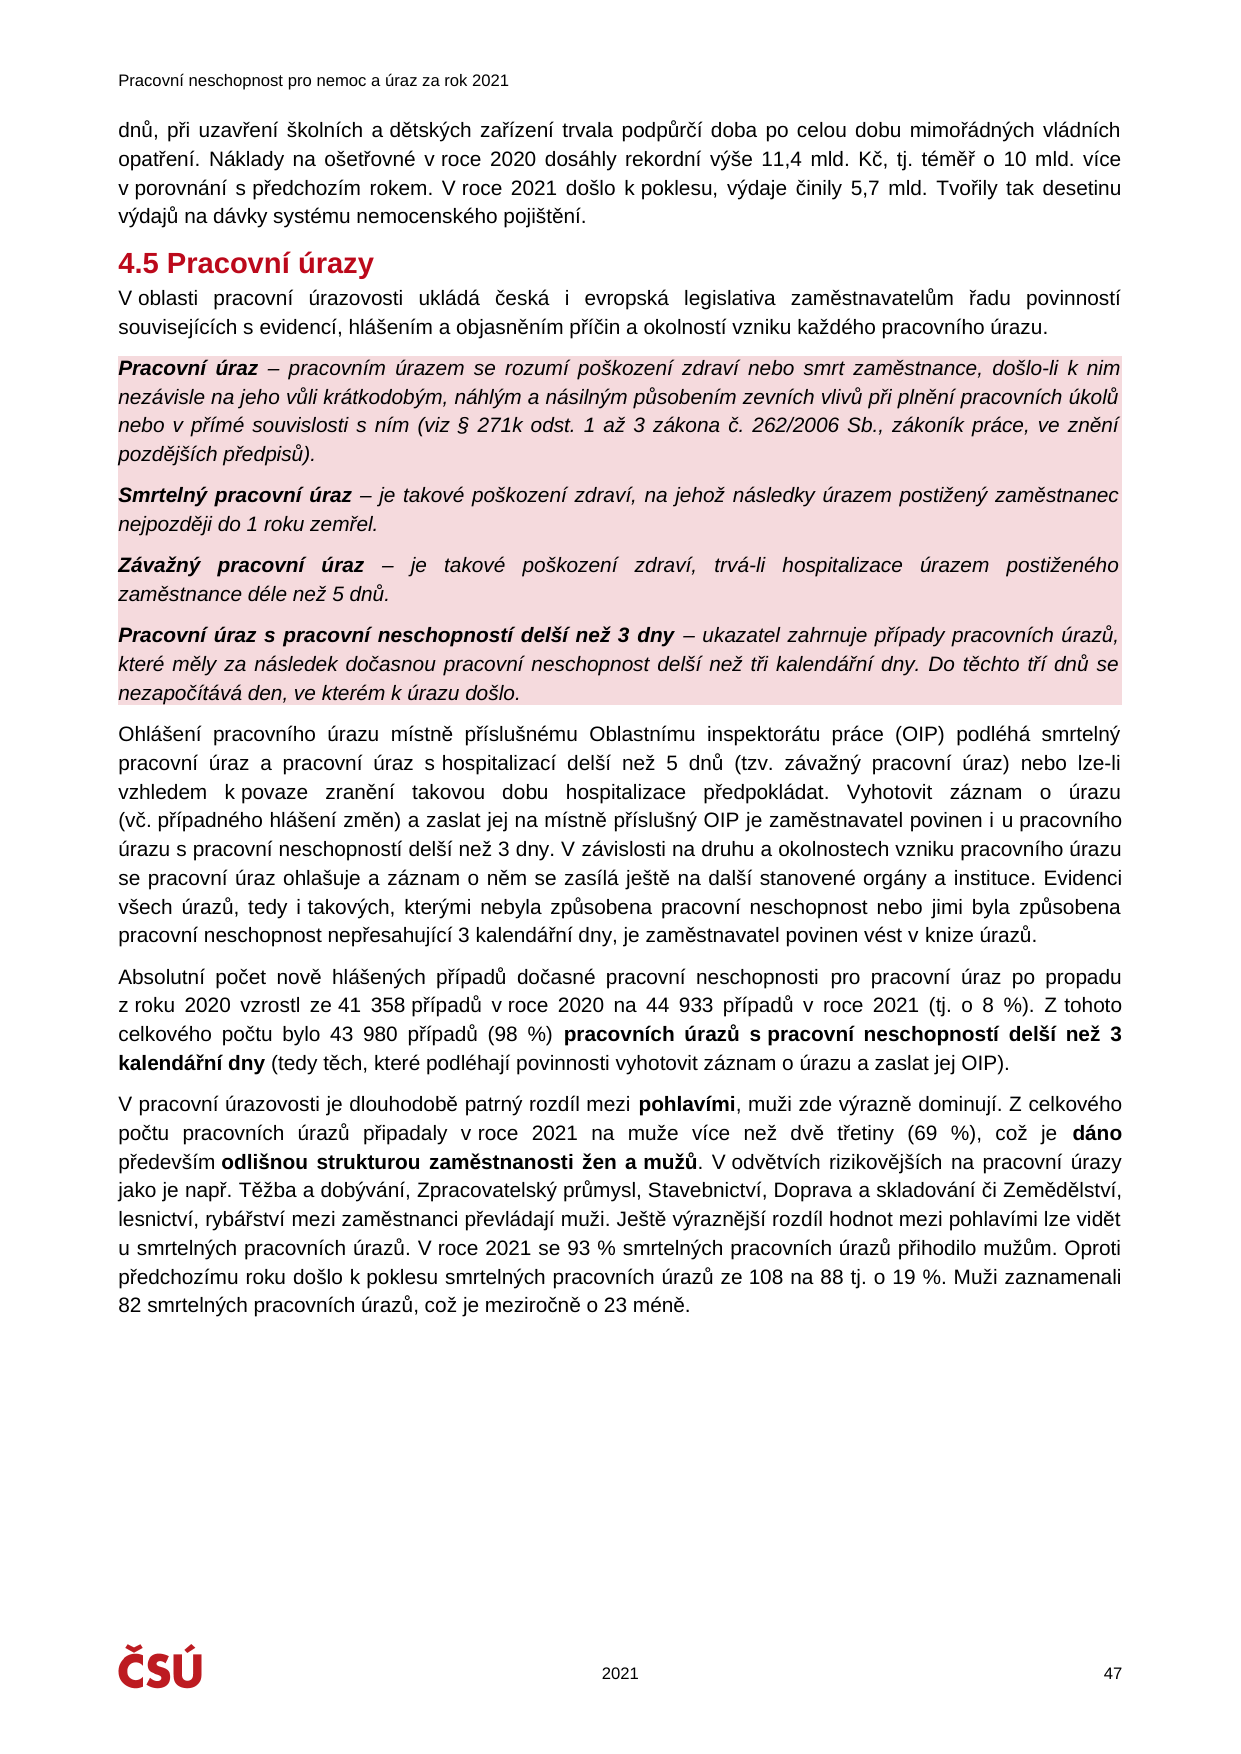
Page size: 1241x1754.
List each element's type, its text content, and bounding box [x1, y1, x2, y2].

text Pracovní úraz – pracovním úrazem se rozumí poškození zdraví nebo smrt zaměstnance, došlo-li k nim nezávisle na jeho vůli krátkodobým, náhlým a násilným působením zevních vlivů při plnění pracovních úkolů nebo v přímé souvislosti s ním (viz § 271k odst. 1 až 3 zákona č. 262/2006 Sb., zákoník práce, ve znění pozdějších předpisů). [118, 356, 1122, 466]
subtitle 4.5 Pracovní úrazy [118, 246, 1122, 279]
text Závažný pracovní úraz – je takové poškození zdraví, trvá-li hospitalizace úrazem postiženého zaměstnance déle než 5 dnů. [118, 553, 1122, 606]
picture [118, 1643, 202, 1689]
text V oblasti pracovní úrazovosti ukládá česká i evropská legislativa zaměstnavatelům řadu povinností souvisejících s evidencí, hlášením a objasněním příčin a okolností vzniku každého pracovního úrazu. [118, 286, 1122, 338]
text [118, 118, 1122, 228]
text Ohlášení pracovního úrazu místně příslušnému Oblastnímu inspektorátu práce (OIP) podléhá smrtelný pracovní úraz a pracovní úraz s hospitalizací delší než 5 dnů (tzv. závažný pracovní úraz) nebo lze-li vzhledem k povaze zranění takovou dobu hospitalizace předpokládat. Vyhotovit záznam o úrazu (vč. případného hlášení změn) a zaslat jej na místně příslušný OIP je zaměstnavatel povinen i u pracovního úrazu s pracovní neschopností delší než 3 dny. V závislosti na druhu a okolnostech vzniku pracovního úrazu se pracovní úraz ohlašuje a záznam o něm se zasílá ještě na další stanovené orgány a instituce. Evidenci všech úrazů, tedy i takových, kterými nebyla způsobena pracovní neschopnost nebo jimi byla způsobena pracovní neschopnost nepřesahující 3 kalendářní dny, je zaměstnavatel povinen vést v knize úrazů. [118, 722, 1122, 947]
text Pracovní úraz s pracovní neschopností delší než 3 dny – ukazatel zahrnuje případy pracovních úrazů, které měly za následek dočasnou pracovní neschopnost delší než tři kalendářní dny. Do těchto tří dnů se nezapočítává den, ve kterém k úrazu došlo. [118, 623, 1122, 705]
text Absolutní počet nově hlášených případů dočasné pracovní neschopnosti pro pracovní úraz po propadu z roku 2020 vzrostl ze 41 358 případů v roce 2020 na 44 933 případů v roce 2021 (tj. o 8 %). Z tohoto celkového počtu bylo 43 980 případů (98 %) pracovních úrazů s pracovní neschopností delší než 3 kalendářní dny (tedy těch, které podléhají povinnosti vyhotovit záznam o úrazu a zaslat jej OIP). [118, 964, 1122, 1075]
text V pracovní úrazovosti je dlouhodobě patrný rozdíl mezi pohlavími, muži zde výrazně dominují. Z celkového počtu pracovních úrazů připadaly v roce 2021 na muže více než dvě třetiny (69 %), což je dáno především odlišnou strukturou zaměstnanosti žen a mužů. V odvětvích rizikovějších na pracovní úrazy jako je např. Těžba a dobývání, Zpracovatelský průmysl, Stavebnictví, Doprava a skladování či Zemědělství, lesnictví, rybářství mezi zaměstnanci převládají muži. Ještě výraznější rozdíl hodnot mezi pohlavími lze vidět u smrtelných pracovních úrazů. V roce 2021 se 93 % smrtelných pracovních úrazů přihodilo mužům. Oproti předchozímu roku došlo k poklesu smrtelných pracovních úrazů ze 108 na 88 tj. o 19 %. Muži zaznamenali 82 smrtelných pracovních úrazů, což je meziročně o 23 méně. [118, 1092, 1122, 1317]
text Smrtelný pracovní úraz – je takové poškození zdraví, na jehož následky úrazem postižený zaměstnanec nejpozději do 1 roku zemřel. [118, 483, 1122, 536]
